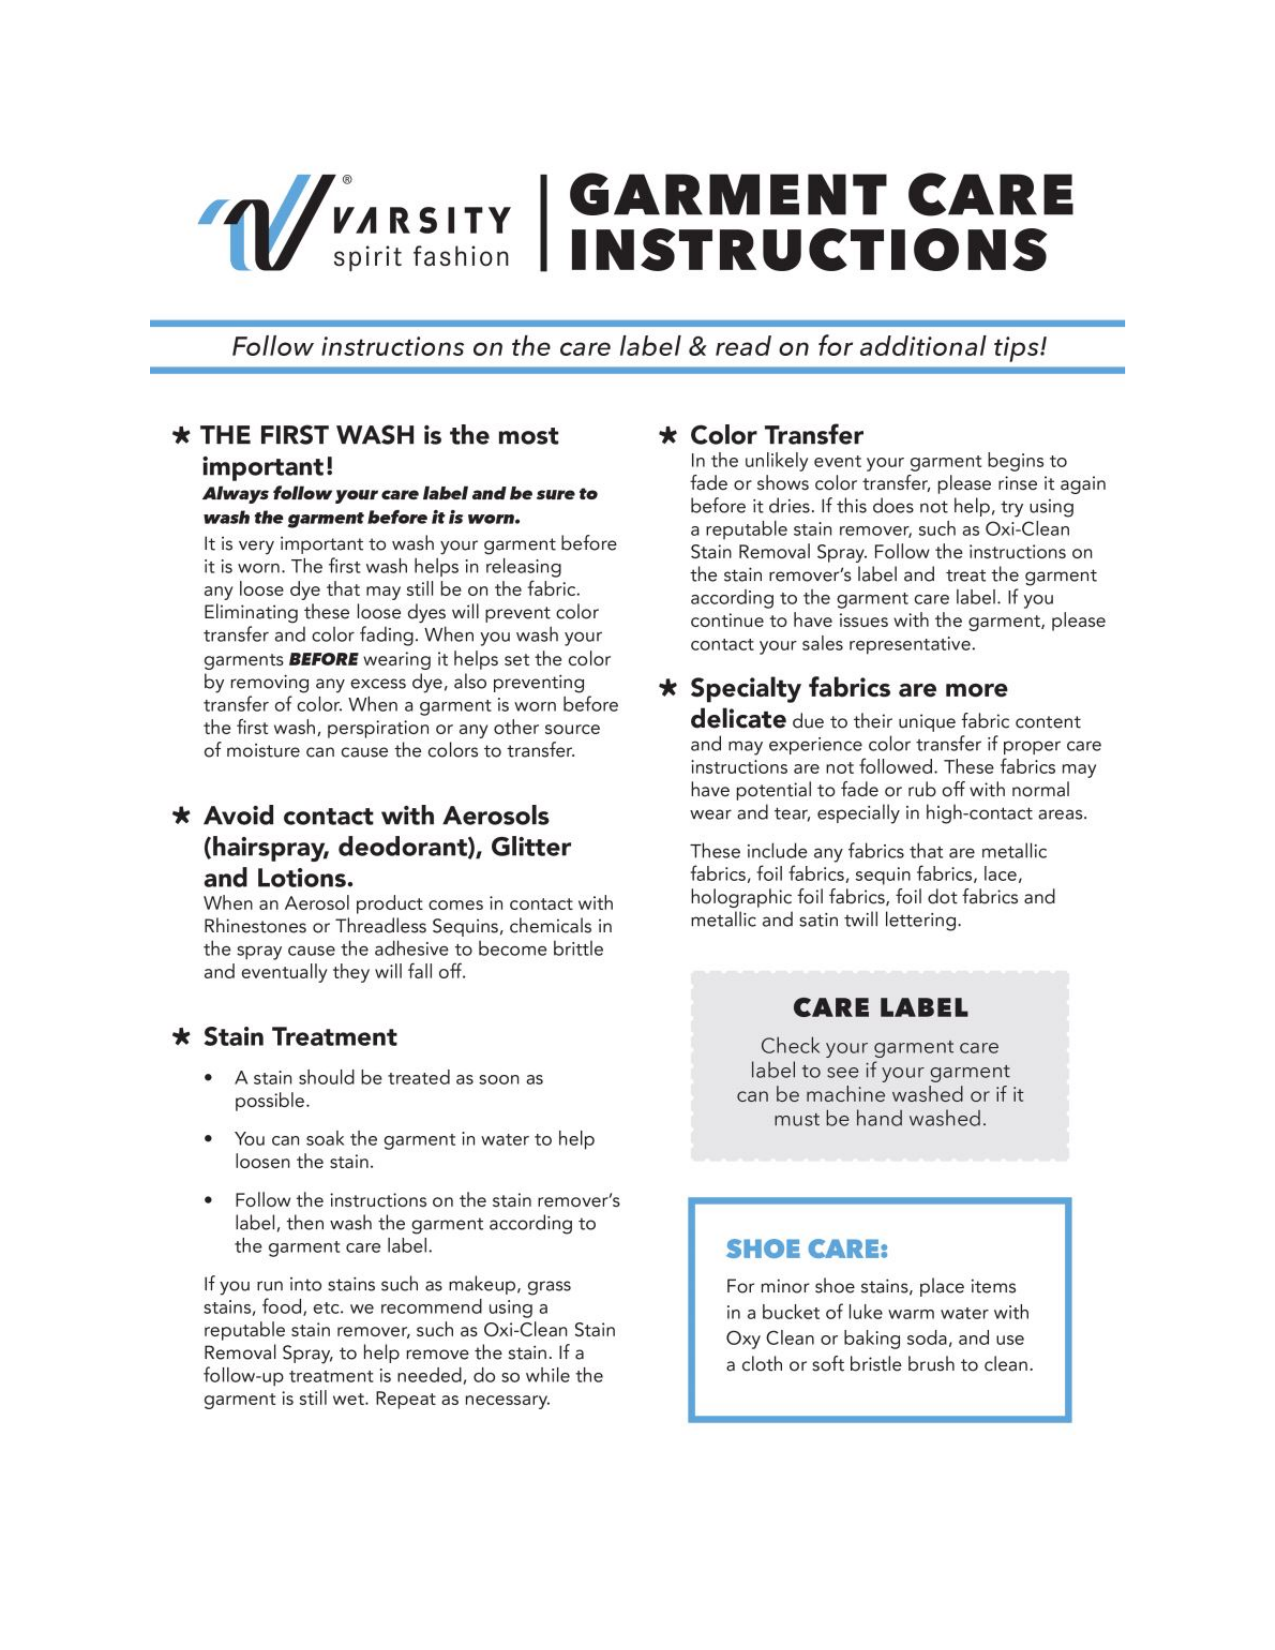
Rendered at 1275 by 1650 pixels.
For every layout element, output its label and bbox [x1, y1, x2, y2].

picture [150, 150, 1125, 1435]
